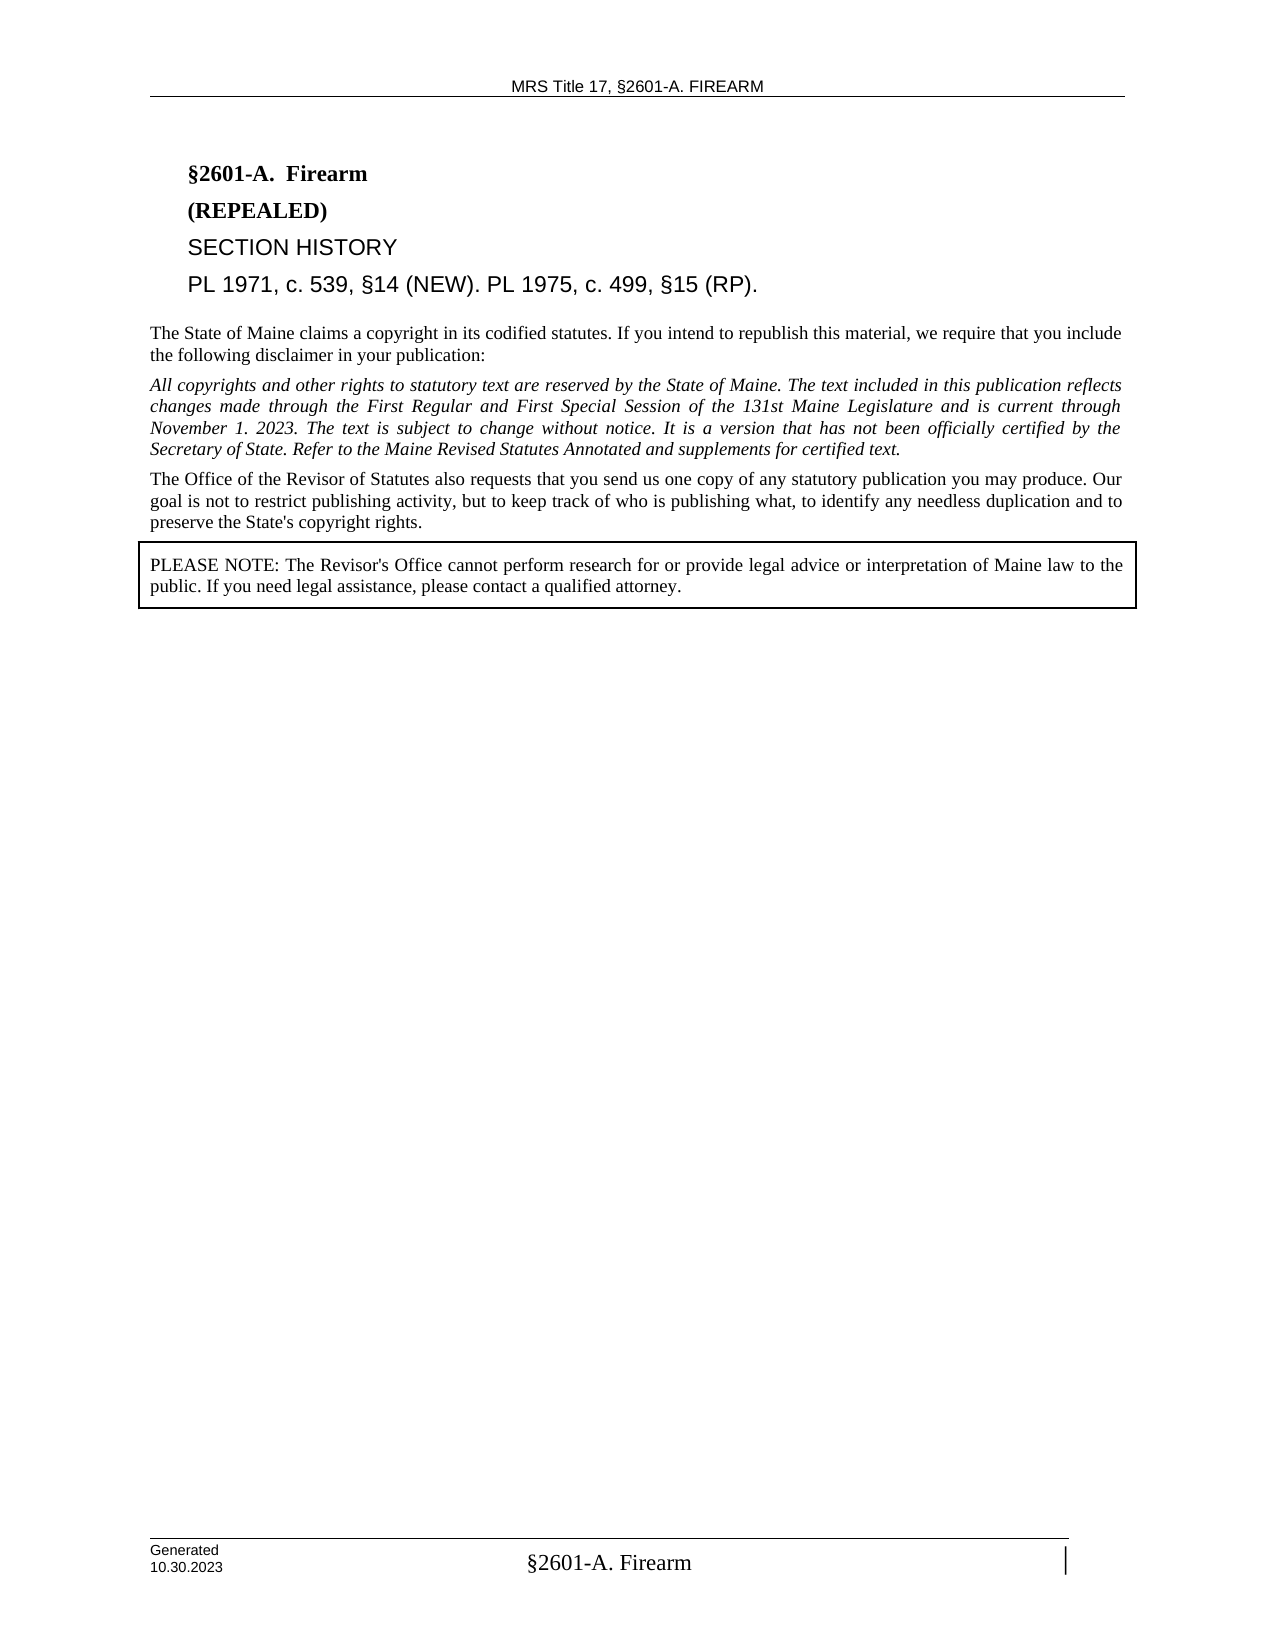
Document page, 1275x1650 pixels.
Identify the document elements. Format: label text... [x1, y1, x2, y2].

text SECTION HISTORY [187, 234, 1125, 260]
text The State of Maine claims a copyright in its codified statutes. If you intend to republish this material, we require that you include the following disclaimer in your publication: [150, 322, 1125, 365]
text PLEASE NOTE: The Revisor's Office cannot perform research for or provide legal advice or interpretation of Maine law to the public. If you need legal assistance, please contact a qualified attorney. [140, 543, 1135, 607]
text The Office of the Revisor of Statutes also requests that you send us one copy of any statutory publication you may produce. Our goal is not to restrict publishing activity, but to keep track of who is publishing what, to identify any needless duplication and to preserve the State's copyright rights. [150, 468, 1125, 533]
text §2601-A. Firearm [187, 160, 1125, 187]
text PL 1971, c. 539, §14 (NEW). PL 1975, c. 499, §15 (RP). [187, 271, 1125, 297]
text All copyrights and other rights to statutory text are reserved by the State of Maine. The text included in this publication reflects changes made through the First Regular and First Special Session of the 131st Maine Legislature and is current through November 1. 2023 . The text is subject to change without notice. It is a version that has not been officially certified by the Secretary of State. Refer to the Maine Revised Statutes Annotated and supplements for certified text. [150, 373, 1125, 460]
text (REPEALED) [187, 197, 1125, 223]
